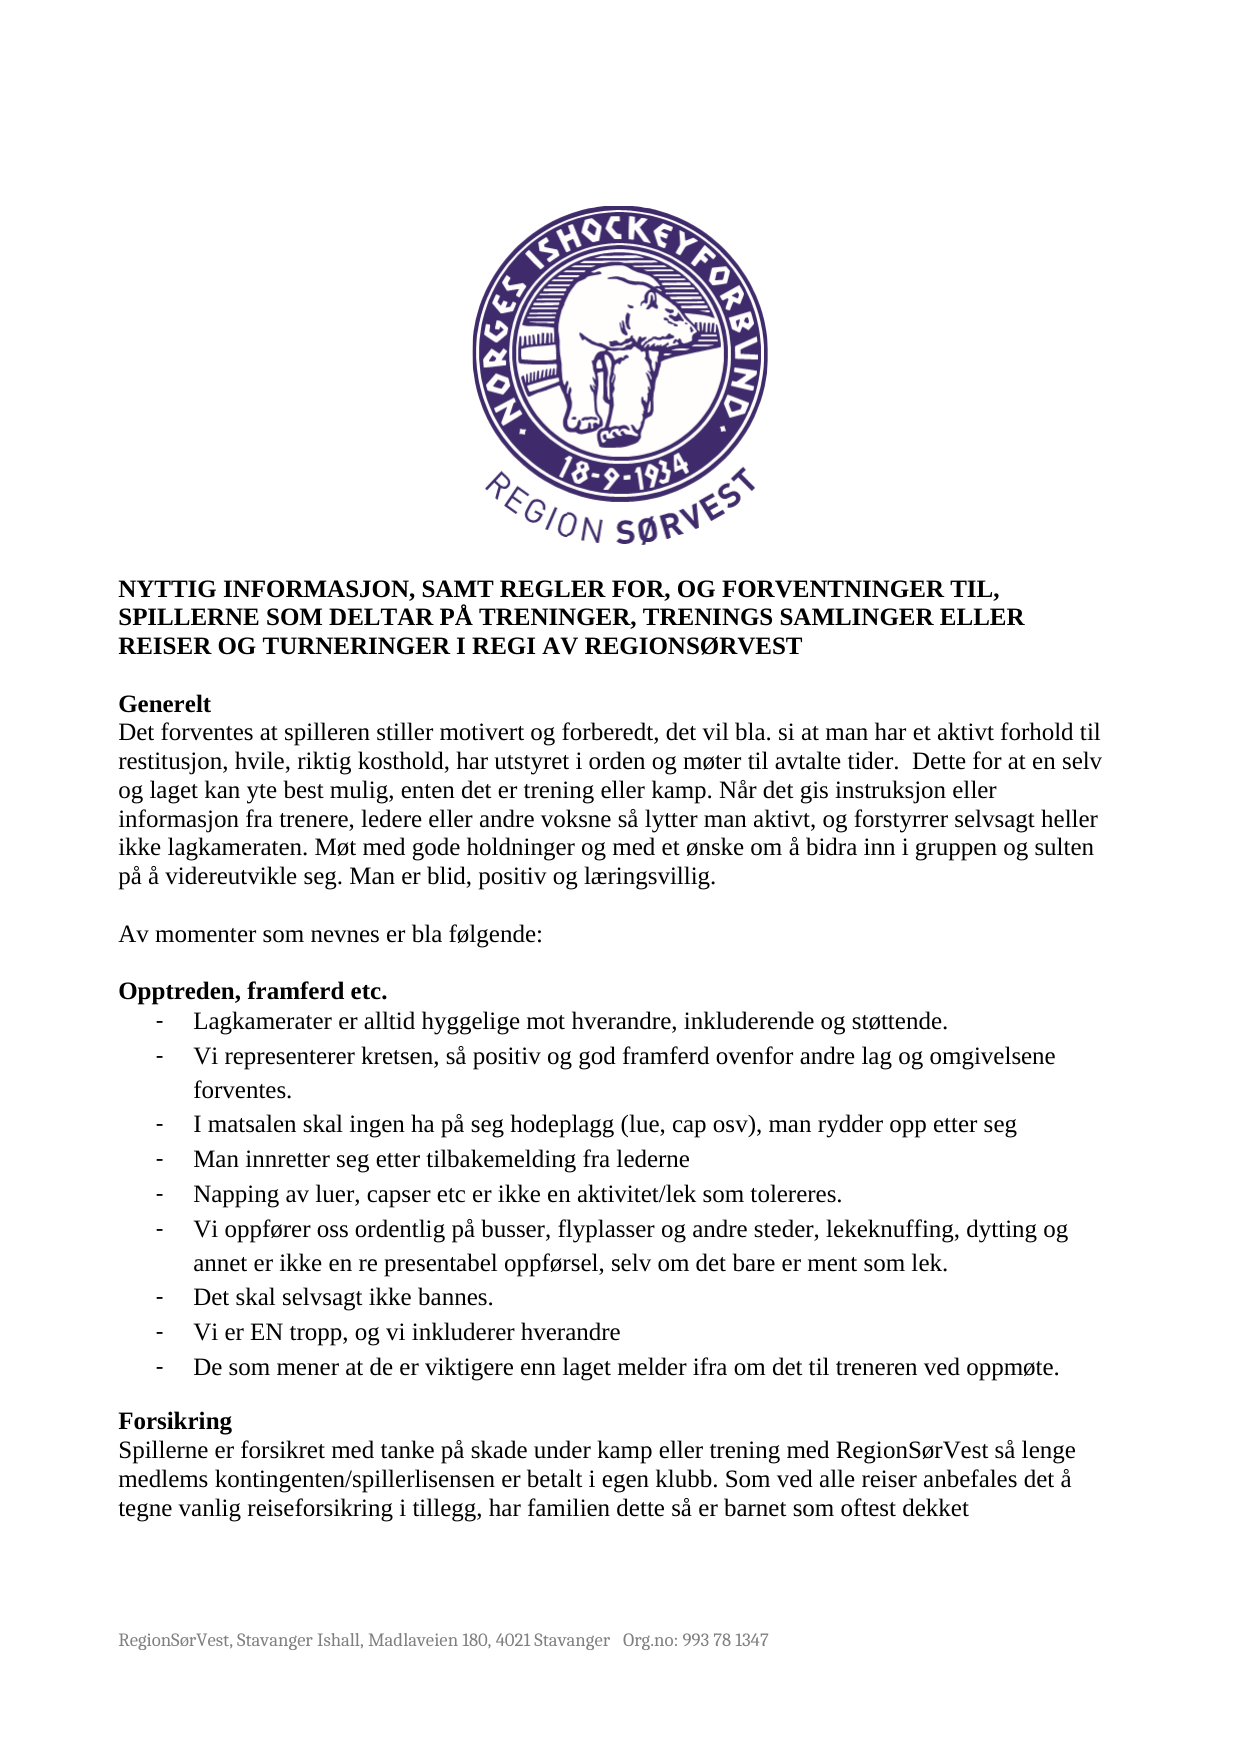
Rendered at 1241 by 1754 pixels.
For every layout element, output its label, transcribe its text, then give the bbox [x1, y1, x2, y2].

text Opptreden, framferd etc. [118, 976, 1122, 1005]
list Vi representerer kretsen, så positiv og god framferd ovenfor andre lag og omgivelsene forventes. [156, 1040, 1122, 1103]
text Spillerne er forsikret med tanke på skade under kamp eller trening med RegionSørVest så lenge medlems kontingenten/spillerlisensen er betalt i egen klubb. Som ved alle reiser anbefales det å tegne vanlig reiseforsikring i tillegg, har familien dette så er barnet som oftest dekket [118, 1435, 1122, 1521]
text Forsikring [118, 1406, 1122, 1435]
list Man innretter seg etter tilbakemelding fra lederne [156, 1143, 1122, 1173]
list Lagkamerater er alltid hyggelige mot hverandre, inkluderende og støttende. [156, 1005, 1122, 1036]
list Napping av luer, capser etc er ikke en aktivitet/lek som tolereres. [156, 1178, 1122, 1208]
text Av momenter som nevnes er bla følgende: [118, 919, 1122, 947]
text Det forventes at spilleren stiller motivert og forberedt, det vil bla. si at man har et aktivt forhold til restitusjon, hvile, riktig kosthold, har utstyret i orden og møter til avtalte tider. Dette for at en selv og laget kan yte best mulig, enten det er trening eller kamp. Når det gis instruksjon eller informasjon fra trenere, ledere eller andre voksne så lytter man aktivt, og forstyrrer selvsagt heller ikke lagkameraten. Møt med gode holdninger og med et ønske om å bidra inn i gruppen og sulten på å videreutvikle seg. Man er blid, positiv og læringsvillig. [118, 717, 1122, 890]
picture [472, 206, 768, 545]
list I matsalen skal ingen ha på seg hodeplagg (lue, cap osv), man rydder opp etter seg [156, 1108, 1122, 1138]
text Generelt [118, 689, 1122, 717]
list Vi er EN tropp, og vi inkluderer hverandre [156, 1316, 1122, 1346]
text NYTTIG INFORMASJON, SAMT REGLER FOR, OG FORVENTNINGER TIL, SPILLERNE SOM DELTAR PÅ TRENINGER, TRENINGS SAMLINGER ELLER REISER OG TURNERINGER I REGI AV REGIONSØRVEST [118, 574, 1122, 660]
list Vi oppfører oss ordentlig på busser, flyplasser og andre steder, lekeknuffing, dytting og annet er ikke en re presentabel oppførsel, selv om det bare er ment som lek. [156, 1213, 1122, 1276]
list De som mener at de er viktigere enn laget melder ifra om det til treneren ved oppmøte. [156, 1351, 1122, 1381]
list Det skal selvsagt ikke bannes. [156, 1281, 1122, 1311]
